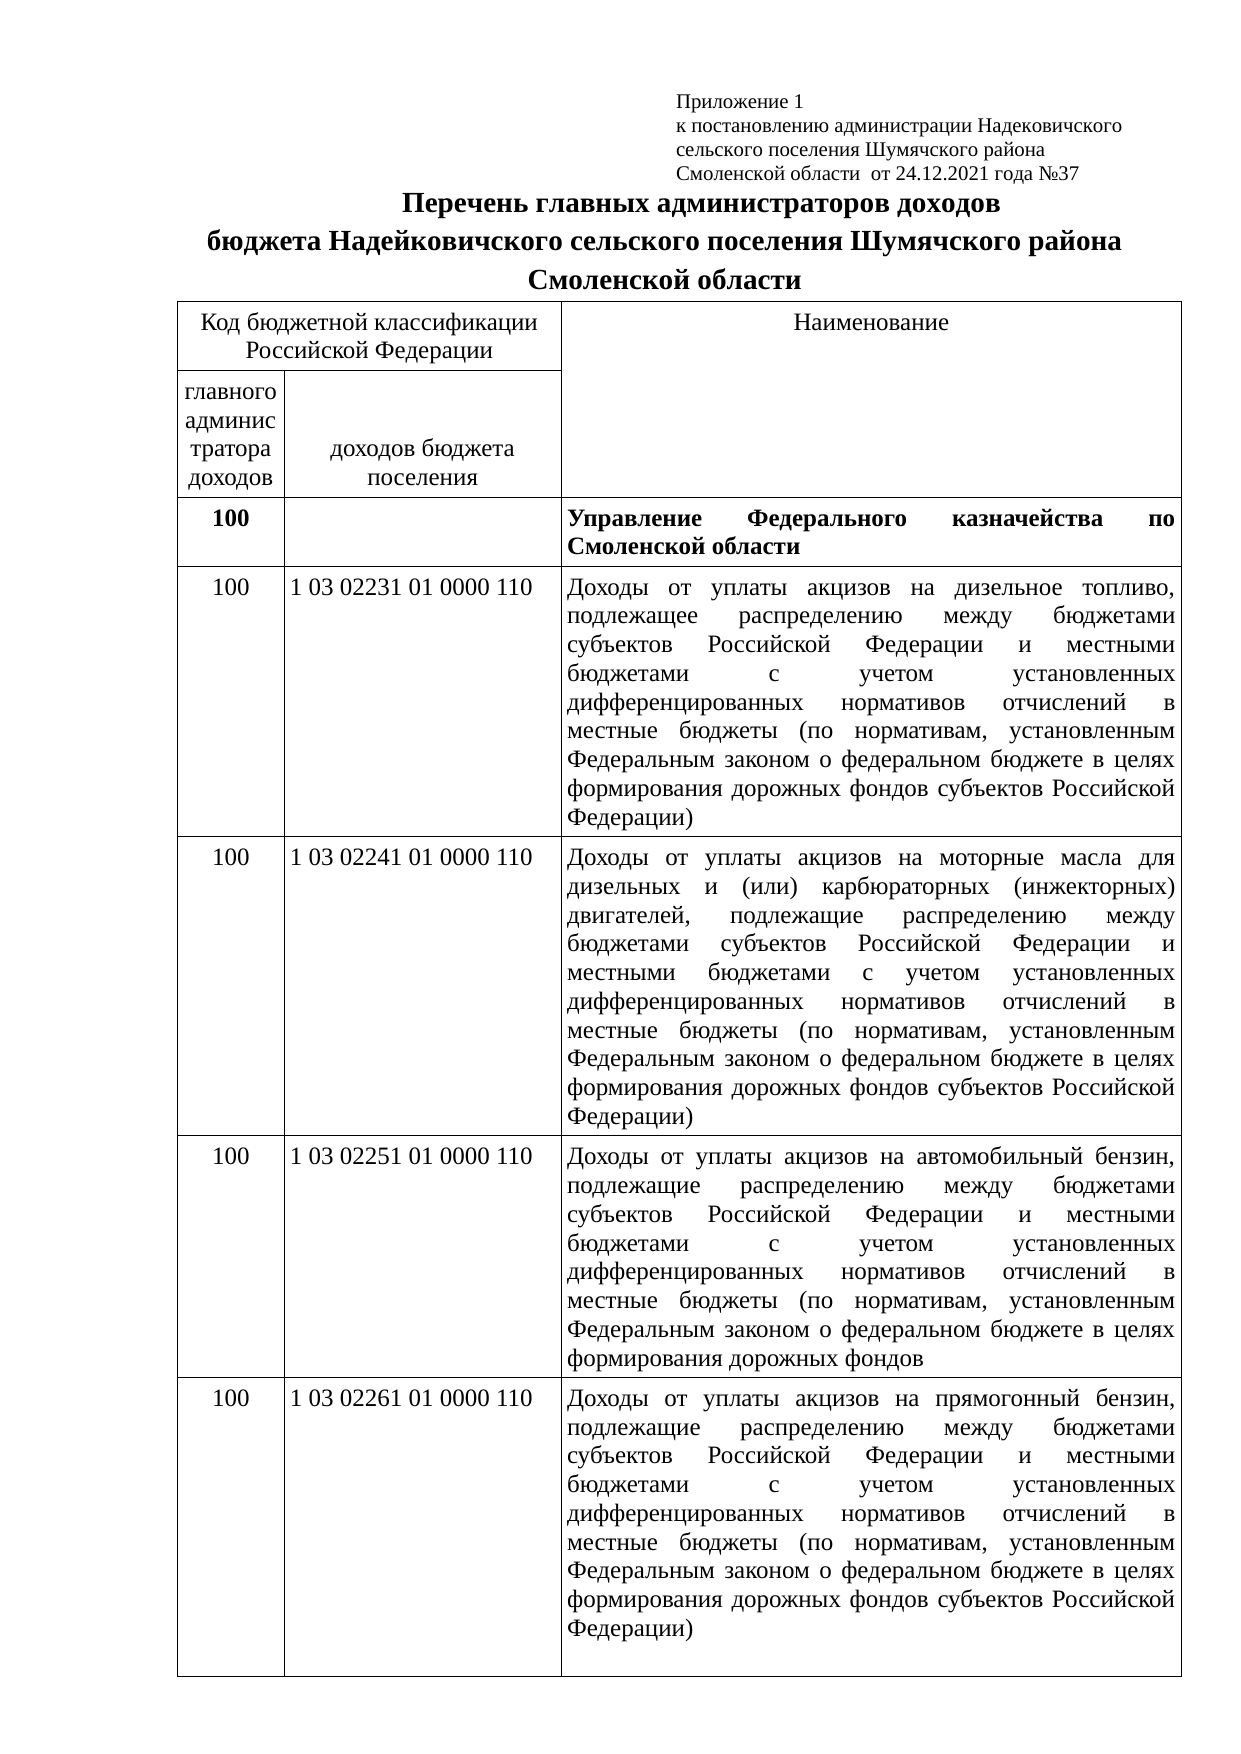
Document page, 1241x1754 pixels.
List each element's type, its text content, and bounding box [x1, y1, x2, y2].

table_cell 100 [178, 1136, 284, 1377]
table_cell 1 03 02251 01 0000 110 [285, 1136, 561, 1377]
text бюджета Надейковичского сельского поселения Шумячского района [177, 223, 1152, 257]
table_header Приложение 1 к постановлению администрации Надековичского сельского поселения Шумячского района Смоленской области от 24.12.2021 года №37 [665, 89, 1163, 185]
text Смоленской области [177, 262, 1152, 296]
table_cell главного администратора доходов [178, 371, 284, 497]
table_cell 100 [178, 837, 284, 1135]
table_header Наименование [562, 302, 1181, 497]
table_cell 100 [178, 498, 284, 566]
table_cell [285, 498, 561, 566]
table_cell Доходы от уплаты акцизов на моторные масла для дизельных и (или) карбюраторных (инжекторных) двигателей, подлежащие распределению между бюджетами субъектов Российской Федерации и местными бюджетами с учетом установленных дифференцированных нормативов отчислений в местные бюджеты (по нормативам, установленным Федеральным законом о федеральном бюджете в целях формирования дорожных фондов субъектов Российской Федерации) [562, 837, 1181, 1135]
table_cell Доходы от уплаты акцизов на дизельное топливо, подлежащее распределению между бюджетами субъектов Российской Федерации и местными бюджетами с учетом установленных дифференцированных нормативов отчислений в местные бюджеты (по нормативам, установленным Федеральным законом о федеральном бюджете в целях формирования дорожных фондов субъектов Российской Федерации) [562, 567, 1181, 836]
text Перечень главных администраторов доходов [177, 185, 1152, 218]
table_cell 100 [178, 1378, 284, 1676]
table_cell Управление Федерального казначейства по Смоленской области [562, 498, 1181, 566]
table_cell доходов бюджета поселения [285, 371, 561, 497]
table_cell 1 03 02241 01 0000 110 [285, 837, 561, 1135]
table_header Код бюджетной классификации Российской Федерации [178, 302, 561, 370]
table_cell 1 03 02261 01 0000 110 [285, 1378, 561, 1676]
table_cell Доходы от уплаты акцизов на автомобильный бензин, подлежащие распределению между бюджетами субъектов Российской Федерации и местными бюджетами с учетом установленных дифференцированных нормативов отчислений в местные бюджеты (по нормативам, установленным Федеральным законом о федеральном бюджете в целях формирования дорожных фондов [562, 1136, 1181, 1377]
table_cell 100 [178, 567, 284, 836]
table_cell Доходы от уплаты акцизов на прямогонный бензин, подлежащие распределению между бюджетами субъектов Российской Федерации и местными бюджетами с учетом установленных дифференцированных нормативов отчислений в местные бюджеты (по нормативам, установленным Федеральным законом о федеральном бюджете в целях формирования дорожных фондов субъектов Российской Федерации) [562, 1378, 1181, 1676]
table_cell 1 03 02231 01 0000 110 [285, 567, 561, 836]
